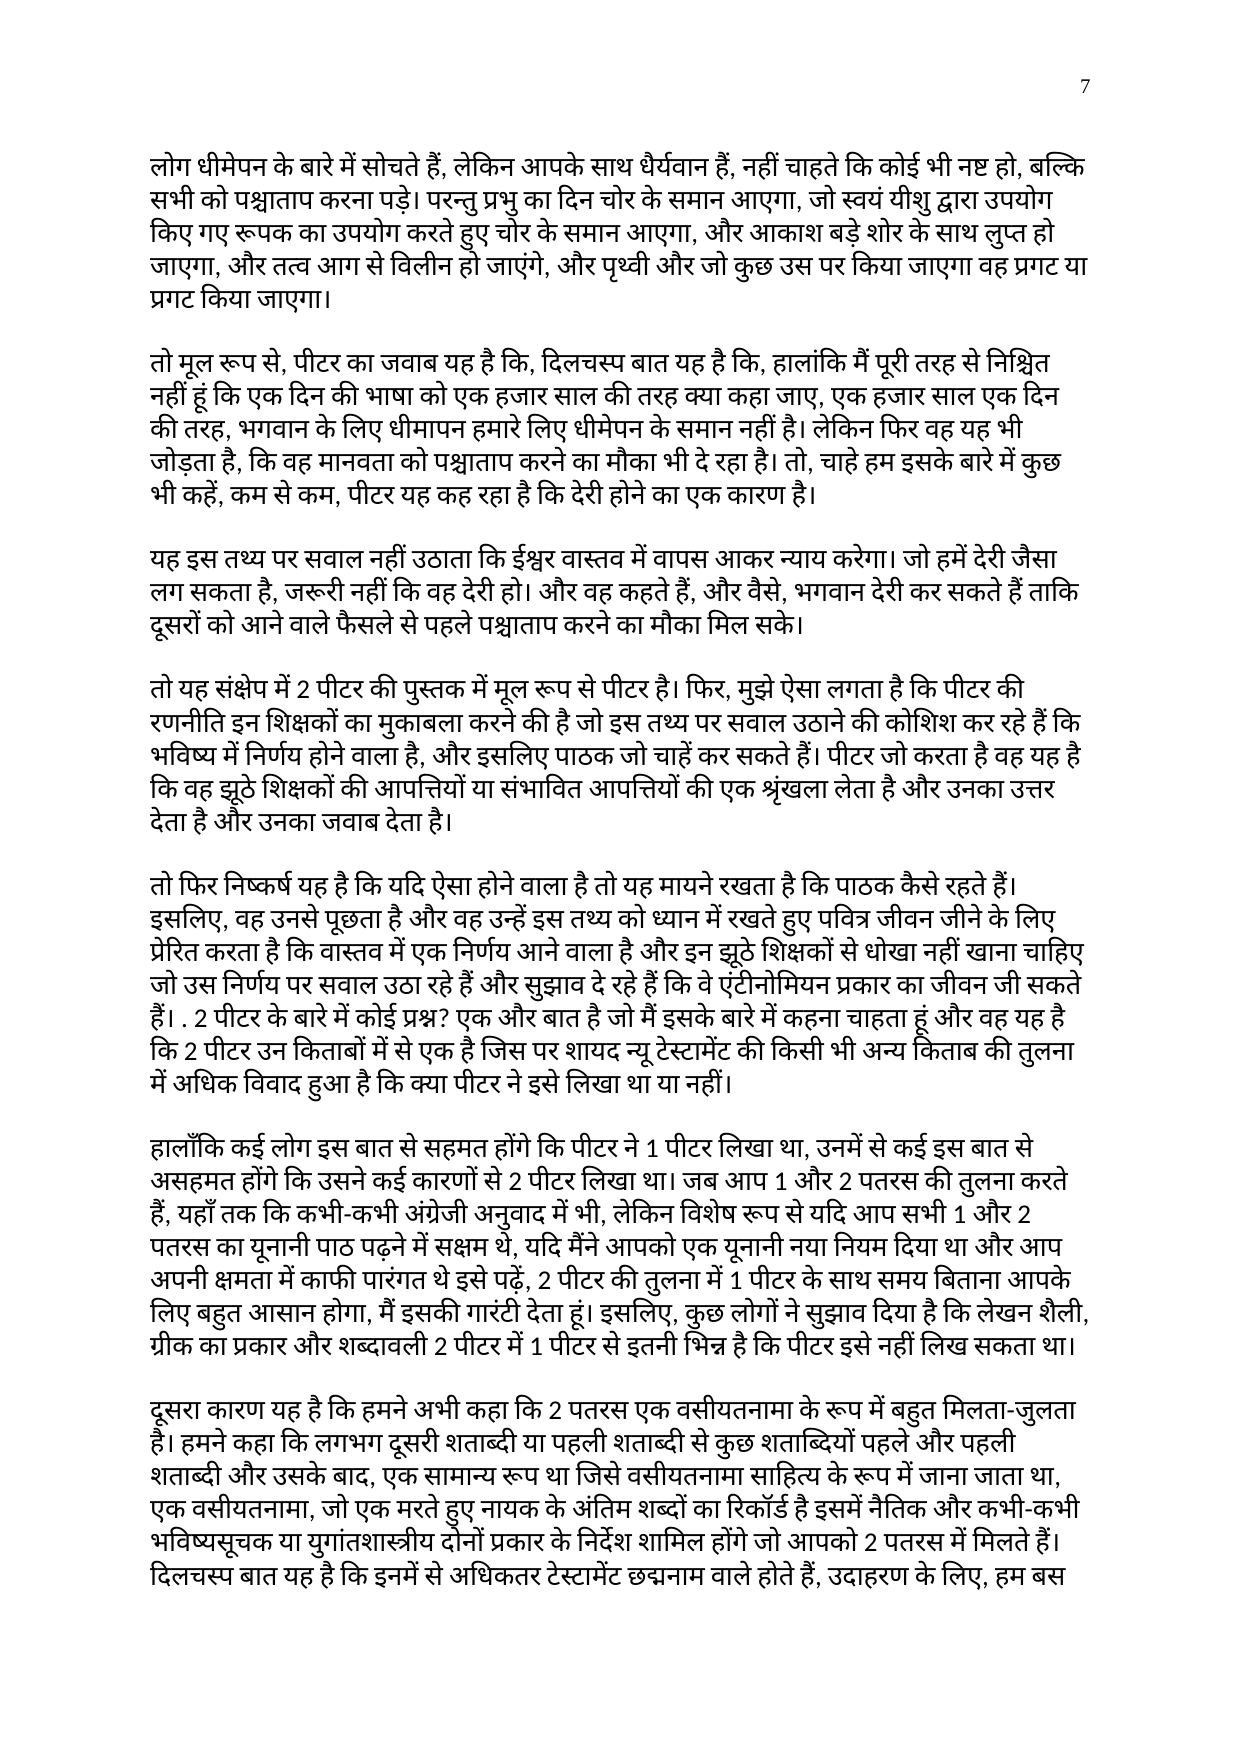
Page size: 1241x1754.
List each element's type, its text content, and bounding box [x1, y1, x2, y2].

text तो यह संक्षेप में 2 पीटर की पुस्तक में मूल रूप से पीटर है। फिर, मुझे ऐसा लगता है कि पीटर की रणनीति इन शिक्षकों का मुकाबला करने की है जो इस तथ्य पर सवाल उठाने की कोशिश कर रहे हैं कि भविष्य में निर्णय होने वाला है, और इसलिए पाठक जो चाहें कर सकते हैं। पीटर जो करता है वह यह है कि वह झूठे शिक्षकों की आपत्तियों या संभावित आपत्तियों की एक श्रृंखला लेता है और उनका उत्तर देता है और उनका जवाब देता है। [150, 673, 1090, 838]
text तो मूल रूप से, पीटर का जवाब यह है कि, दिलचस्प बात यह है कि, हालांकि मैं पूरी तरह से निश्चित नहीं हूं कि एक दिन की भाषा को एक हजार साल की तरह क्या कहा जाए, एक हजार साल एक दिन की तरह, भगवान के लिए धीमापन हमारे लिए धीमेपन के समान नहीं है। लेकिन फिर वह यह भी जोड़ता है, कि वह मानवता को पश्चाताप करने का मौका भी दे रहा है। तो, चाहे हम इसके बारे में कुछ भी कहें, कम से कम, पीटर यह कह रहा है कि देरी होने का एक कारण है। [150, 346, 1090, 511]
text तो फिर निष्कर्ष यह है कि यदि ऐसा होने वाला है तो यह मायने रखता है कि पाठक कैसे रहते हैं। इसलिए, वह उनसे पूछता है और वह उन्हें इस तथ्य को ध्यान में रखते हुए पवित्र जीवन जीने के लिए प्रेरित करता है कि वास्तव में एक निर्णय आने वाला है और इन झूठे शिक्षकों से धोखा नहीं खाना चाहिए जो उस निर्णय पर सवाल उठा रहे हैं और सुझाव दे रहे हैं कि वे एंटीनोमियन प्रकार का जीवन जी सकते हैं। . 2 पीटर के बारे में कोई प्रश्न? एक और बात है जो मैं इसके बारे में कहना चाहता हूं और वह यह है कि 2 पीटर उन किताबों में से एक है जिस पर शायद न्यू टेस्टामेंट की किसी भी अन्य किताब की तुलना में अधिक विवाद हुआ है कि क्या पीटर ने इसे लिखा था या नहीं। [150, 869, 1090, 1100]
text यह इस तथ्य पर सवाल नहीं उठाता कि ईश्वर वास्तव में वापस आकर न्याय करेगा। जो हमें देरी जैसा लग सकता है, जरूरी नहीं कि वह देरी हो। और वह कहते हैं, और वैसे, भगवान देरी कर सकते हैं ताकि दूसरों को आने वाले फैसले से पहले पश्चाताप करने का मौका मिल सके। [150, 542, 1090, 642]
text हालाँकि कई लोग इस बात से सहमत होंगे कि पीटर ने 1 पीटर लिखा था, उनमें से कई इस बात से असहमत होंगे कि उसने कई कारणों से 2 पीटर लिखा था। जब आप 1 और 2 पतरस की तुलना करते हैं, यहाँ तक कि कभी-कभी अंग्रेजी अनुवाद में भी, लेकिन विशेष रूप से यदि आप सभी 1 और 2 पतरस का यूनानी पाठ पढ़ने में सक्षम थे, यदि मैंने आपको एक यूनानी नया नियम दिया था और आप अपनी क्षमता में काफी पारंगत थे इसे पढ़ें, 2 पीटर की तुलना में 1 पीटर के साथ समय बिताना आपके लिए बहुत आसान होगा, मैं इसकी गारंटी देता हूं। इसलिए, कुछ लोगों ने सुझाव दिया है कि लेखन शैली, ग्रीक का प्रकार और शब्दावली 2 पीटर में 1 पीटर से इतनी भिन्न है कि पीटर इसे नहीं लिख सकता था। [150, 1131, 1090, 1362]
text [150, 150, 1090, 315]
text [150, 1393, 1090, 1592]
